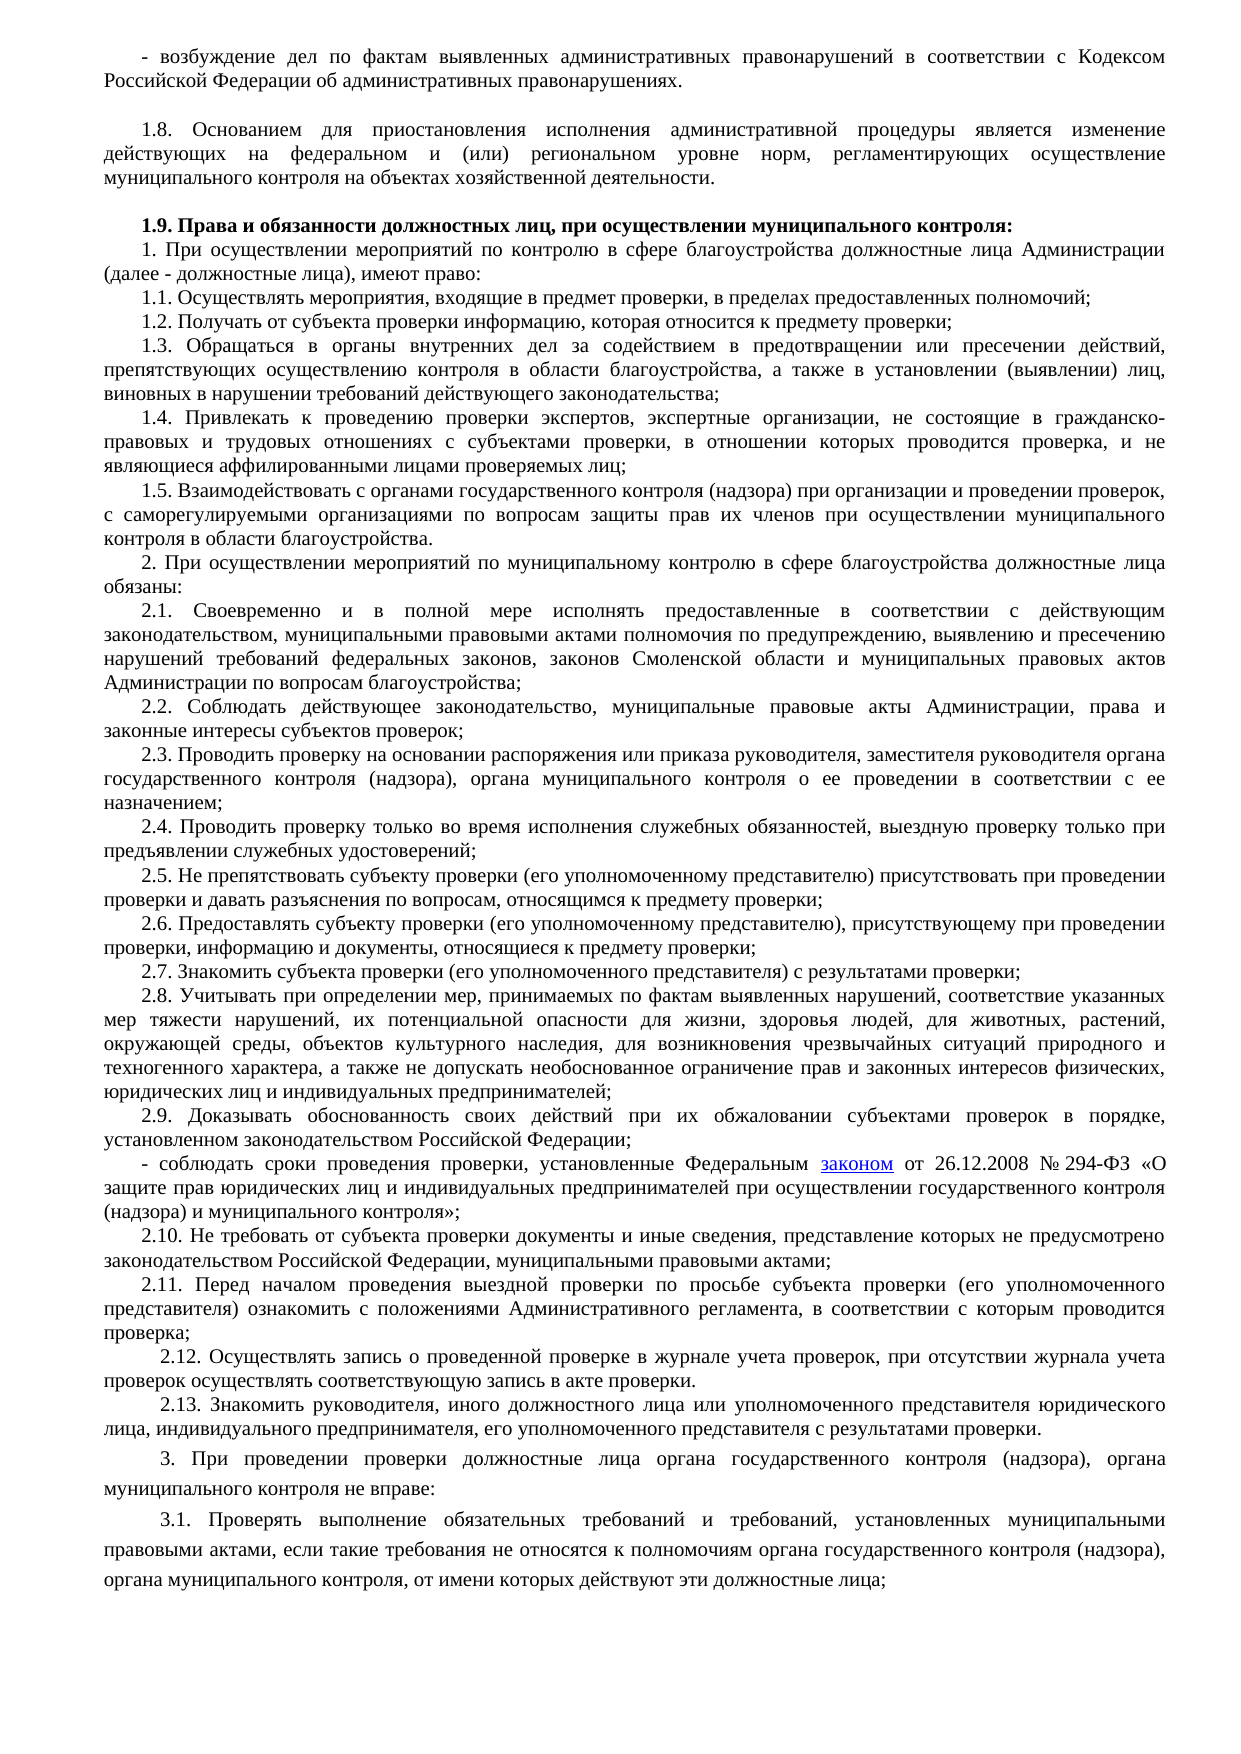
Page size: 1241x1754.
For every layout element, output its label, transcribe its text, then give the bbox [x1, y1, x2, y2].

text 2. При осуществлении мероприятий по муниципальному контролю в сфере благоустройства должностные лица обязаны: [103, 550, 1167, 598]
text 2.9. Доказывать обоснованность своих действий при их обжаловании субъектами проверок в порядке, установленном законодательством Российской Федерации; [103, 1103, 1167, 1151]
text 3. При проведении проверки должностные лица органа государственного контроля (надзора), органа муниципального контроля не вправе: [103, 1440, 1167, 1500]
text - возбуждение дел по фактам выявленных административных правонарушений в соответствии с Кодексом Российской Федерации об административных правонарушениях. [103, 44, 1167, 92]
text 1.5. Взаимодействовать с органами государственного контроля (надзора) при организации и проведении проверок, с саморегулируемыми организациями по вопросам защиты прав их членов при осуществлении муниципального контроля в области благоустройства. [103, 477, 1167, 550]
text 2.7. Знакомить субъекта проверки (его уполномоченного представителя) с результатами проверки; [103, 959, 1167, 983]
text - соблюдать сроки проведения проверки, установленные Федеральным законом от 26.12.2008 № 294-ФЗ «О защите прав юридических лиц и индивидуальных предпринимателей при осуществлении государственного контроля (надзора) и муниципального контроля»; [103, 1151, 1167, 1223]
text 2.1. Своевременно и в полной мере исполнять предоставленные в соответствии с действующим законодательством, муниципальными правовыми актами полномочия по предупреждению, выявлению и пресечению нарушений требований федеральных законов, законов Смоленской области и муниципальных правовых актов Администрации по вопросам благоустройства; [103, 598, 1167, 694]
text 2.12. Осуществлять запись о проведенной проверке в журнале учета проверок, при отсутствии журнала учета проверок осуществлять соответствующую запись в акте проверки. [103, 1344, 1167, 1392]
text 2.11. Перед началом проведения выездной проверки по просьбе субъекта проверки (его уполномоченного представителя) ознакомить с положениями Административного регламента, в соответствии с которым проводится проверка; [103, 1272, 1167, 1344]
text 2.6. Предоставлять субъекту проверки (его уполномоченному представителю), присутствующему при проведении проверки, информацию и документы, относящиеся к предмету проверки; [103, 911, 1167, 959]
text 2.2. Соблюдать действующее законодательство, муниципальные правовые акты Администрации, права и законные интересы субъектов проверок; [103, 694, 1167, 742]
text 1.4. Привлекать к проведению проверки экспертов, экспертные организации, не состоящие в гражданско-правовых и трудовых отношениях с субъектами проверки, в отношении которых проводится проверка, и не являющиеся аффилированными лицами проверяемых лиц; [103, 405, 1167, 477]
text 3.1. Проверять выполнение обязательных требований и требований, установленных муниципальными правовыми актами, если такие требования не относятся к полномочиям органа государственного контроля (надзора), органа муниципального контроля, от имени которых действуют эти должностные лица; [103, 1500, 1167, 1591]
text 2.10. Не требовать от субъекта проверки документы и иные сведения, представление которых не предусмотрено законодательством Российской Федерации, муниципальными правовыми актами; [103, 1223, 1167, 1272]
text 2.3. Проводить проверку на основании распоряжения или приказа руководителя, заместителя руководителя органа государственного контроля (надзора), органа муниципального контроля о ее проведении в соответствии с ее назначением; [103, 742, 1167, 814]
text 1.3. Обращаться в органы внутренних дел за содействием в предотвращении или пресечении действий, препятствующих осуществлению контроля в области благоустройства, а также в установлении (выявлении) лиц, виновных в нарушении требований действующего законодательства; [103, 333, 1167, 405]
text 1. При осуществлении мероприятий по контролю в сфере благоустройства должностные лица Администрации (далее - должностные лица), имеют право: [103, 237, 1167, 285]
text 2.4. Проводить проверку только во время исполнения служебных обязанностей, выездную проверку только при предъявлении служебных удостоверений; [103, 814, 1167, 862]
text 2.13. Знакомить руководителя, иного должностного лица или уполномоченного представителя юридического лица, индивидуального предпринимателя, его уполномоченного представителя с результатами проверки. [103, 1392, 1167, 1440]
text 2.5. Не препятствовать субъекту проверки (его уполномоченному представителю) присутствовать при проведении проверки и давать разъяснения по вопросам, относящимся к предмету проверки; [103, 862, 1167, 911]
text 1.2. Получать от субъекта проверки информацию, которая относится к предмету проверки; [103, 309, 1167, 333]
text 1.8. Основанием для приостановления исполнения административной процедуры является изменение действующих на федеральном и (или) региональном уровне норм, регламентирующих осуществление муниципального контроля на объектах хозяйственной деятельности. [103, 117, 1167, 189]
text 1.9. Права и обязанности должностных лиц, при осуществлении муниципального контроля: [103, 213, 1167, 237]
text 1.1. Осуществлять мероприятия, входящие в предмет проверки, в пределах предоставленных полномочий; [103, 285, 1167, 309]
text 2.8. Учитывать при определении мер, принимаемых по фактам выявленных нарушений, соответствие указанных мер тяжести нарушений, их потенциальной опасности для жизни, здоровья людей, для животных, растений, окружающей среды, объектов культурного наследия, для возникновения чрезвычайных ситуаций природного и техногенного характера, а также не допускать необоснованное ограничение прав и законных интересов физических, юридических лиц и индивидуальных предпринимателей; [103, 983, 1167, 1103]
